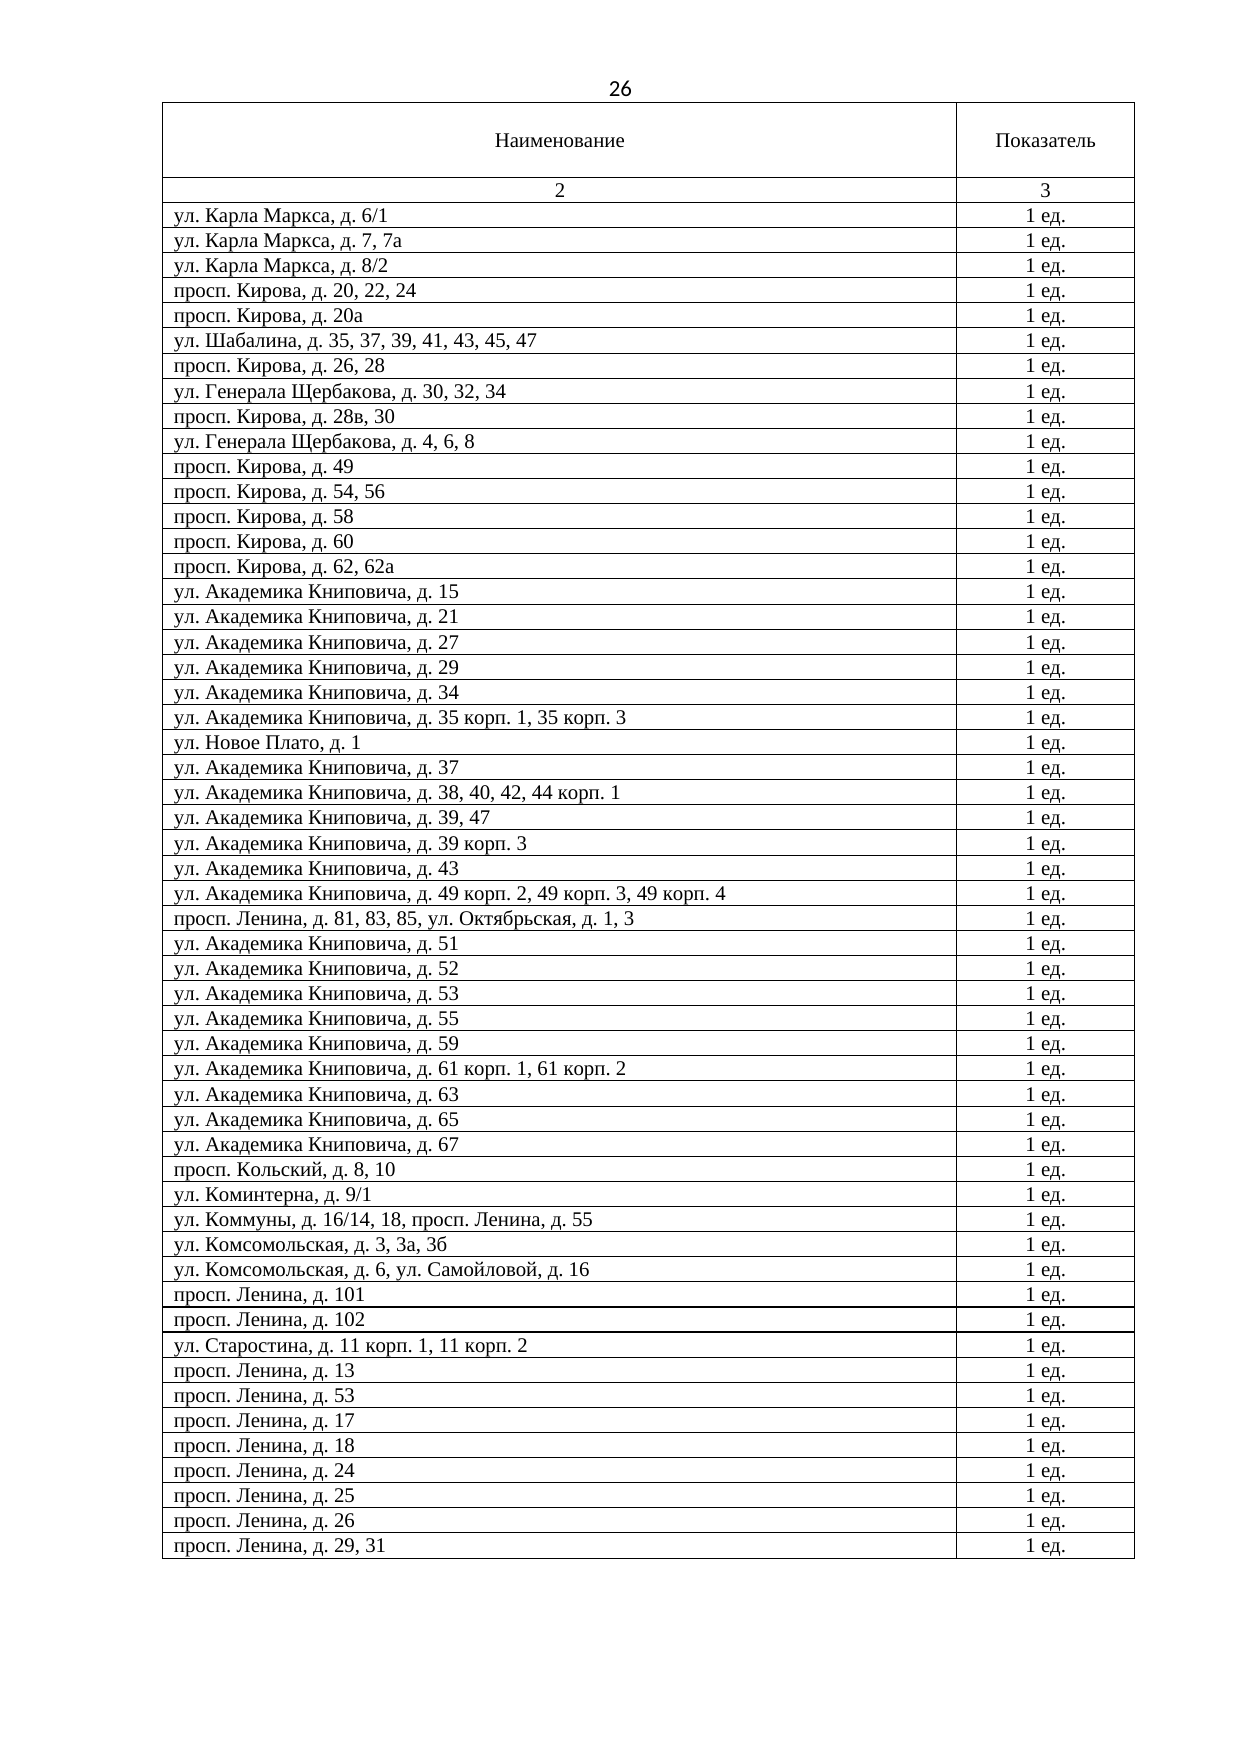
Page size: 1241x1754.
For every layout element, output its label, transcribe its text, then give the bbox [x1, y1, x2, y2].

table_cell ул. Академика Книповича, д. 55 [163, 1006, 956, 1030]
table_cell 1 ед. [957, 429, 1134, 453]
table_cell ул. Комсомольская, д. 6, ул. Самойловой, д. 16 [163, 1257, 956, 1281]
table_cell ул. Академика Книповича, д. 34 [163, 680, 956, 704]
table_header Наименование [163, 103, 956, 177]
table_cell просп. Кирова, д. 58 [163, 504, 956, 528]
table_cell ул. Академика Книповича, д. 37 [163, 755, 956, 779]
table_cell ул. Академика Книповича, д. 21 [163, 605, 956, 628]
table_cell 1 ед. [957, 1358, 1134, 1382]
table_cell просп. Ленина, д. 53 [163, 1383, 956, 1407]
table_cell ул. Академика Книповича, д. 38, 40, 42, 44 корп. 1 [163, 780, 956, 804]
table_cell ул. Академика Книповича, д. 29 [163, 655, 956, 679]
table_cell 1 ед. [957, 1458, 1134, 1482]
table_cell ул. Академика Книповича, д. 43 [163, 856, 956, 879]
table_cell 1 ед. [957, 856, 1134, 879]
table_cell 1 ед. [957, 1081, 1134, 1106]
table_cell ул. Академика Книповича, д. 67 [163, 1132, 956, 1156]
table_cell 1 ед. [957, 906, 1134, 930]
table_cell 1 ед. [957, 680, 1134, 704]
table_cell ул. Коминтерна, д. 9/1 [163, 1182, 956, 1206]
table_cell ул. Академика Книповича, д. 51 [163, 931, 956, 955]
table_cell 1 ед. [957, 705, 1134, 729]
table_cell 1 ед. [957, 605, 1134, 628]
table_cell 1 ед. [957, 1031, 1134, 1055]
table_cell 1 ед. [957, 981, 1134, 1005]
table_cell 1 ед. [957, 554, 1134, 578]
table_cell 1 ед. [957, 805, 1134, 829]
table_cell 1 ед. [957, 1433, 1134, 1457]
table_cell просп. Ленина, д. 17 [163, 1408, 956, 1432]
table_cell просп. Ленина, д. 102 [163, 1308, 956, 1331]
table_cell 1 ед. [957, 479, 1134, 503]
table_cell 1 ед. [957, 379, 1134, 403]
table_cell 1 ед. [957, 454, 1134, 478]
table_cell просп. Ленина, д. 101 [163, 1282, 956, 1306]
table_cell 1 ед. [957, 1182, 1134, 1206]
table_cell просп. Ленина, д. 13 [163, 1358, 956, 1382]
table_cell ул. Карла Маркса, д. 7, 7а [163, 228, 956, 252]
table_cell ул. Академика Книповича, д. 59 [163, 1031, 956, 1055]
table_cell ул. Академика Книповича, д. 27 [163, 630, 956, 654]
table_cell 1 ед. [957, 228, 1134, 252]
table_cell просп. Ленина, д. 18 [163, 1433, 956, 1457]
table_cell ул. Академика Книповича, д. 49 корп. 2, 49 корп. 3, 49 корп. 4 [163, 881, 956, 905]
table_cell просп. Кирова, д. 60 [163, 529, 956, 553]
table_cell 1 ед. [957, 253, 1134, 277]
table_cell просп. Ленина, д. 24 [163, 1458, 956, 1482]
table_cell ул. Академика Книповича, д. 15 [163, 579, 956, 603]
table_cell просп. Ленина, д. 81, 83, 85, ул. Октябрьская, д. 1, 3 [163, 906, 956, 930]
table_cell ул. Академика Книповича, д. 39 корп. 3 [163, 830, 956, 854]
table_cell ул. Академика Книповича, д. 65 [163, 1107, 956, 1131]
table_cell просп. Кирова, д. 20, 22, 24 [163, 278, 956, 302]
table_cell ул. Новое Плато, д. 1 [163, 730, 956, 754]
table_cell 1 ед. [957, 1333, 1134, 1357]
table_cell ул. Карла Маркса, д. 8/2 [163, 253, 956, 277]
table_cell 1 ед. [957, 404, 1134, 428]
table_cell просп. Кирова, д. 49 [163, 454, 956, 478]
table_cell ул. Генерала Щербакова, д. 4, 6, 8 [163, 429, 956, 453]
table_cell 1 ед. [957, 755, 1134, 779]
table_cell 1 ед. [957, 780, 1134, 804]
table_cell ул. Академика Книповича, д. 53 [163, 981, 956, 1005]
table_cell 1 ед. [957, 931, 1134, 955]
table_cell 1 ед. [957, 579, 1134, 603]
table_cell 1 ед. [957, 1308, 1134, 1331]
table_cell ул. Академика Книповича, д. 35 корп. 1, 35 корп. 3 [163, 705, 956, 729]
table_cell ул. Генерала Щербакова, д. 30, 32, 34 [163, 379, 956, 403]
table_cell 1 ед. [957, 730, 1134, 754]
table_cell ул. Коммуны, д. 16/14, 18, просп. Ленина, д. 55 [163, 1207, 956, 1231]
table_cell 1 ед. [957, 203, 1134, 227]
table_cell 1 ед. [957, 354, 1134, 377]
table_cell ул. Академика Книповича, д. 52 [163, 956, 956, 980]
table_cell 1 ед. [957, 1157, 1134, 1181]
table_cell 1 ед. [957, 956, 1134, 980]
table_header Показатель [957, 103, 1134, 177]
table_cell 3 [957, 178, 1134, 202]
table_cell 1 ед. [957, 1207, 1134, 1231]
table_cell 1 ед. [957, 1533, 1134, 1557]
table_cell ул. Академика Книповича, д. 63 [163, 1081, 956, 1106]
table_cell 1 ед. [957, 655, 1134, 679]
table_cell 1 ед. [957, 303, 1134, 327]
table_cell ул. Карла Маркса, д. 6/1 [163, 203, 956, 227]
table_cell ул. Академика Книповича, д. 61 корп. 1, 61 корп. 2 [163, 1056, 956, 1080]
table_cell 1 ед. [957, 1483, 1134, 1507]
table_cell 2 [163, 178, 956, 202]
table_cell 1 ед. [957, 1006, 1134, 1030]
table_cell 1 ед. [957, 830, 1134, 854]
table_cell 1 ед. [957, 1056, 1134, 1080]
table_cell просп. Ленина, д. 25 [163, 1483, 956, 1507]
table_cell 1 ед. [957, 328, 1134, 352]
table_cell ул. Старостина, д. 11 корп. 1, 11 корп. 2 [163, 1333, 956, 1357]
table_cell просп. Кирова, д. 54, 56 [163, 479, 956, 503]
table_cell 1 ед. [957, 529, 1134, 553]
table_cell 1 ед. [957, 1508, 1134, 1532]
table_cell ул. Шабалина, д. 35, 37, 39, 41, 43, 45, 47 [163, 328, 956, 352]
table_cell 1 ед. [957, 504, 1134, 528]
table_cell просп. Кирова, д. 26, 28 [163, 354, 956, 377]
table_cell 1 ед. [957, 630, 1134, 654]
table_cell 1 ед. [957, 1132, 1134, 1156]
table_cell ул. Академика Книповича, д. 39, 47 [163, 805, 956, 829]
table_cell 1 ед. [957, 881, 1134, 905]
table_cell 1 ед. [957, 1383, 1134, 1407]
table_cell 1 ед. [957, 1232, 1134, 1256]
table_cell 1 ед. [957, 1408, 1134, 1432]
table_cell просп. Кольский, д. 8, 10 [163, 1157, 956, 1181]
table_cell просп. Кирова, д. 20а [163, 303, 956, 327]
table_cell 1 ед. [957, 1257, 1134, 1281]
table_cell просп. Ленина, д. 29, 31 [163, 1533, 956, 1557]
table_cell просп. Кирова, д. 28в, 30 [163, 404, 956, 428]
table_cell 1 ед. [957, 278, 1134, 302]
table_cell 1 ед. [957, 1282, 1134, 1306]
table_cell просп. Ленина, д. 26 [163, 1508, 956, 1532]
table_cell просп. Кирова, д. 62, 62а [163, 554, 956, 578]
table_cell ул. Комсомольская, д. 3, 3а, 3б [163, 1232, 956, 1256]
table_cell 1 ед. [957, 1107, 1134, 1131]
